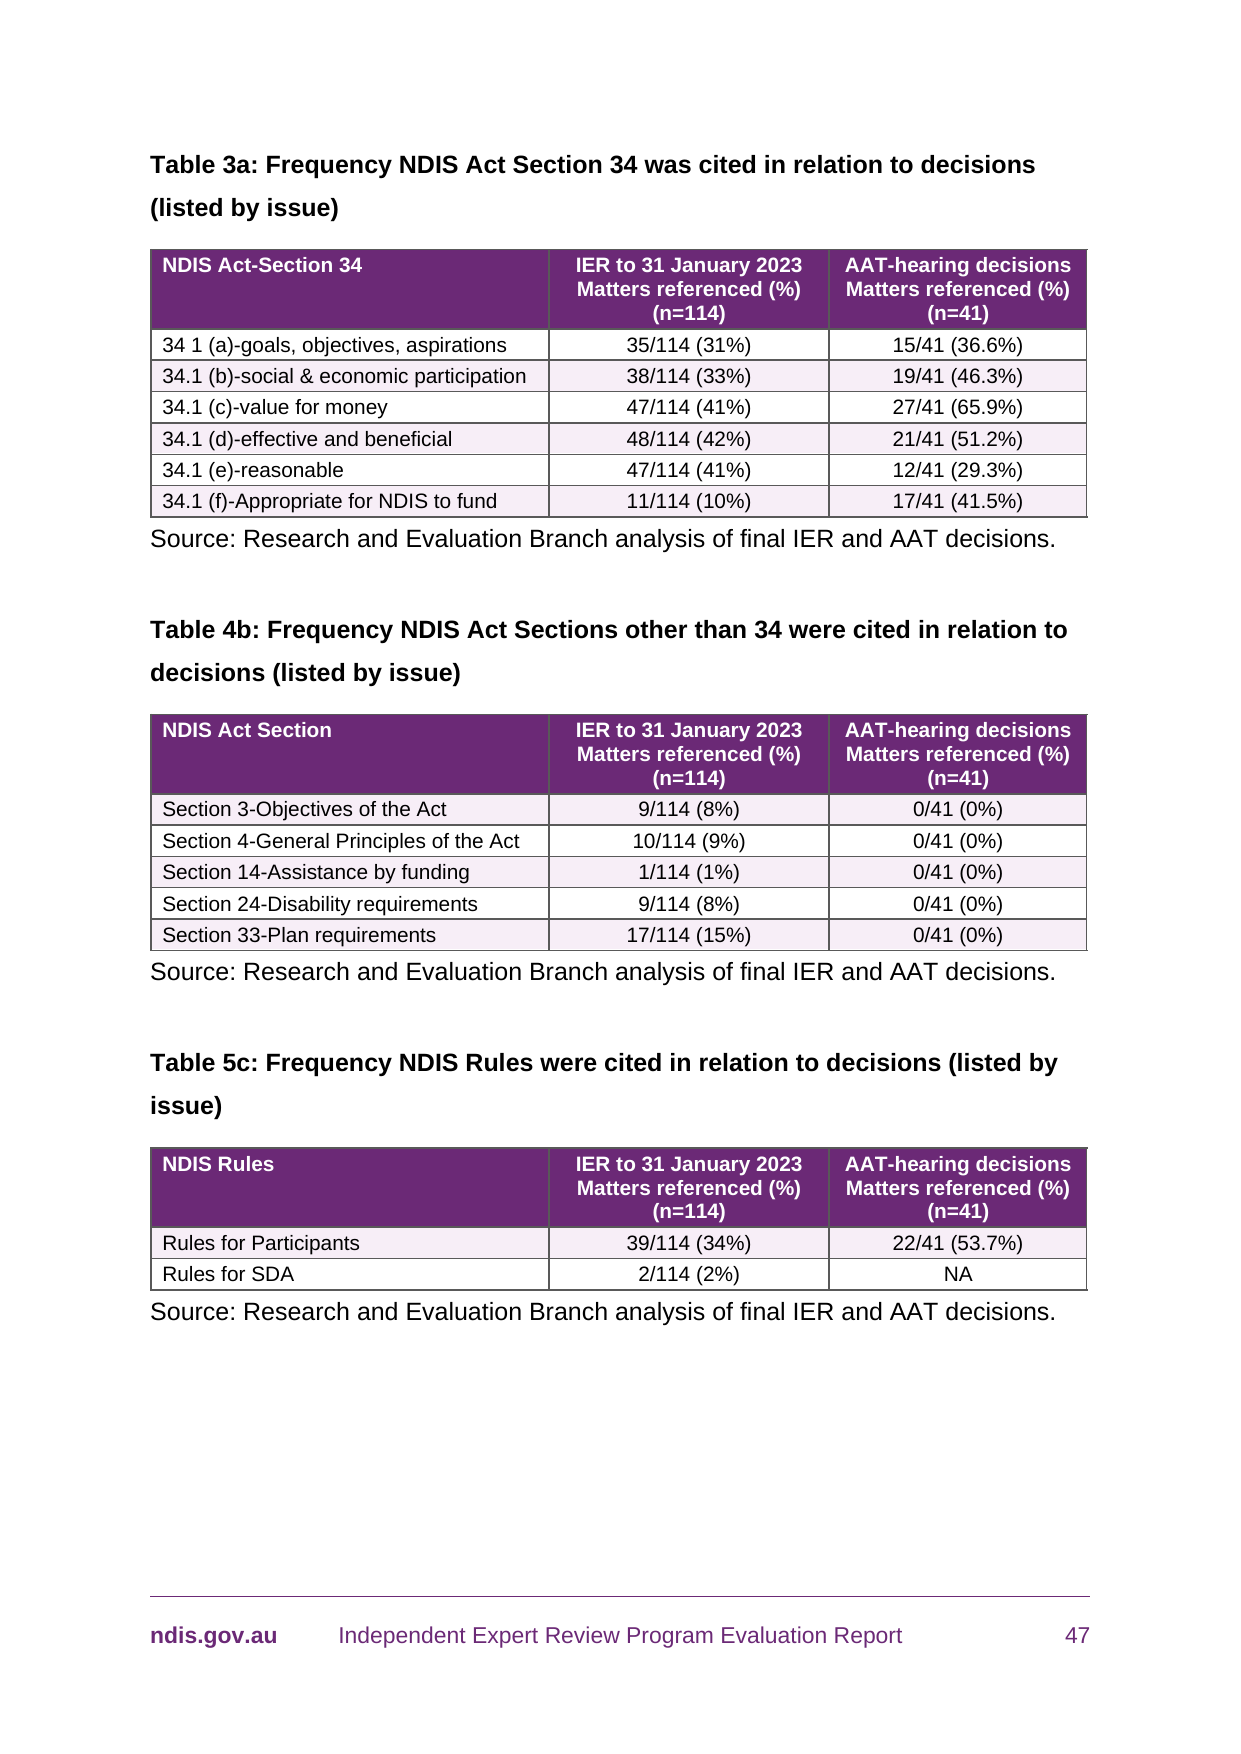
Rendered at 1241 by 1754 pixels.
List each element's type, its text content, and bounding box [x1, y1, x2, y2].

table_cell Section 33-Plan requirements [152, 920, 548, 949]
table_cell 12/41 (29.3%) [830, 455, 1086, 485]
table_cell NA [830, 1259, 1086, 1289]
table_cell 21/41 (51.2%) [830, 424, 1086, 453]
table_cell Rules for SDA [152, 1259, 548, 1289]
table_cell 0/41 (0%) [830, 826, 1086, 856]
table_cell 34 1 (a)-goals, objectives, aspirations [152, 330, 548, 359]
table_cell Section 24-Disability requirements [152, 888, 548, 918]
text Table 4b: Frequency NDIS Act Sections other than 34 were cited in relation to decisions (listed by issue) [150, 615, 1090, 687]
table_cell 34.1 (f)-Appropriate for NDIS to fund [152, 486, 548, 516]
table_cell 22/41 (53.7%) [830, 1228, 1086, 1258]
table_cell Section 4-General Principles of the Act [152, 826, 548, 856]
table_cell 27/41 (65.9%) [830, 392, 1086, 422]
table_cell 15/41 (36.6%) [830, 330, 1086, 359]
text Table 3a: Frequency NDIS Act Section 34 was cited in relation to decisions (listed by issue) [150, 150, 1090, 222]
table_cell 0/41 (0%) [830, 795, 1086, 824]
table_header NDIS Act Section [152, 715, 548, 793]
table_cell 2/114 (2%) [550, 1259, 828, 1289]
table_header NDIS Act-Section 34 [152, 250, 548, 328]
table_cell 17/114 (15%) [550, 920, 828, 949]
text Table 5c: Frequency NDIS Rules were cited in relation to decisions (listed by issue) [150, 1048, 1090, 1120]
table_cell 47/114 (41%) [550, 455, 828, 485]
table_cell 34.1 (d)-effective and beneficial [152, 424, 548, 453]
table_cell 1/114 (1%) [550, 857, 828, 887]
table_cell 39/114 (34%) [550, 1228, 828, 1258]
table_cell 34.1 (b)-social & economic participation [152, 361, 548, 391]
table_header AAT-hearing decisions Matters referenced (%) (n=41) [830, 1149, 1086, 1226]
table_cell 11/114 (10%) [550, 486, 828, 516]
table_cell 48/114 (42%) [550, 424, 828, 453]
table_header IER to 31 January 2023 Matters referenced (%) (n=114) [550, 250, 828, 328]
table_header IER to 31 January 2023 Matters referenced (%) (n=114) [550, 715, 828, 793]
table_cell Section 3-Objectives of the Act [152, 795, 548, 824]
table_header IER to 31 January 2023 Matters referenced (%) (n=114) [550, 1149, 828, 1226]
table_cell Section 14-Assistance by funding [152, 857, 548, 887]
table_cell 0/41 (0%) [830, 920, 1086, 949]
table_cell 0/41 (0%) [830, 888, 1086, 918]
text Source: Research and Evaluation Branch analysis of final IER and AAT decisions. [150, 524, 1090, 553]
table_header AAT-hearing decisions Matters referenced (%) (n=41) [830, 715, 1086, 793]
table_cell 35/114 (31%) [550, 330, 828, 359]
table_header AAT-hearing decisions Matters referenced (%) (n=41) [830, 250, 1086, 328]
table_cell 38/114 (33%) [550, 361, 828, 391]
table_cell 34.1 (c)-value for money [152, 392, 548, 422]
table_cell 47/114 (41%) [550, 392, 828, 422]
table_cell 19/41 (46.3%) [830, 361, 1086, 391]
table_cell Rules for Participants [152, 1228, 548, 1258]
table_cell 9/114 (8%) [550, 888, 828, 918]
text Source: Research and Evaluation Branch analysis of final IER and AAT decisions. [150, 957, 1090, 986]
table_cell 9/114 (8%) [550, 795, 828, 824]
table_cell 10/114 (9%) [550, 826, 828, 856]
table_cell 34.1 (e)-reasonable [152, 455, 548, 485]
table_cell 17/41 (41.5%) [830, 486, 1086, 516]
text Source: Research and Evaluation Branch analysis of final IER and AAT decisions. [150, 1297, 1090, 1326]
table_cell 0/41 (0%) [830, 857, 1086, 887]
table_header NDIS Rules [152, 1149, 548, 1226]
